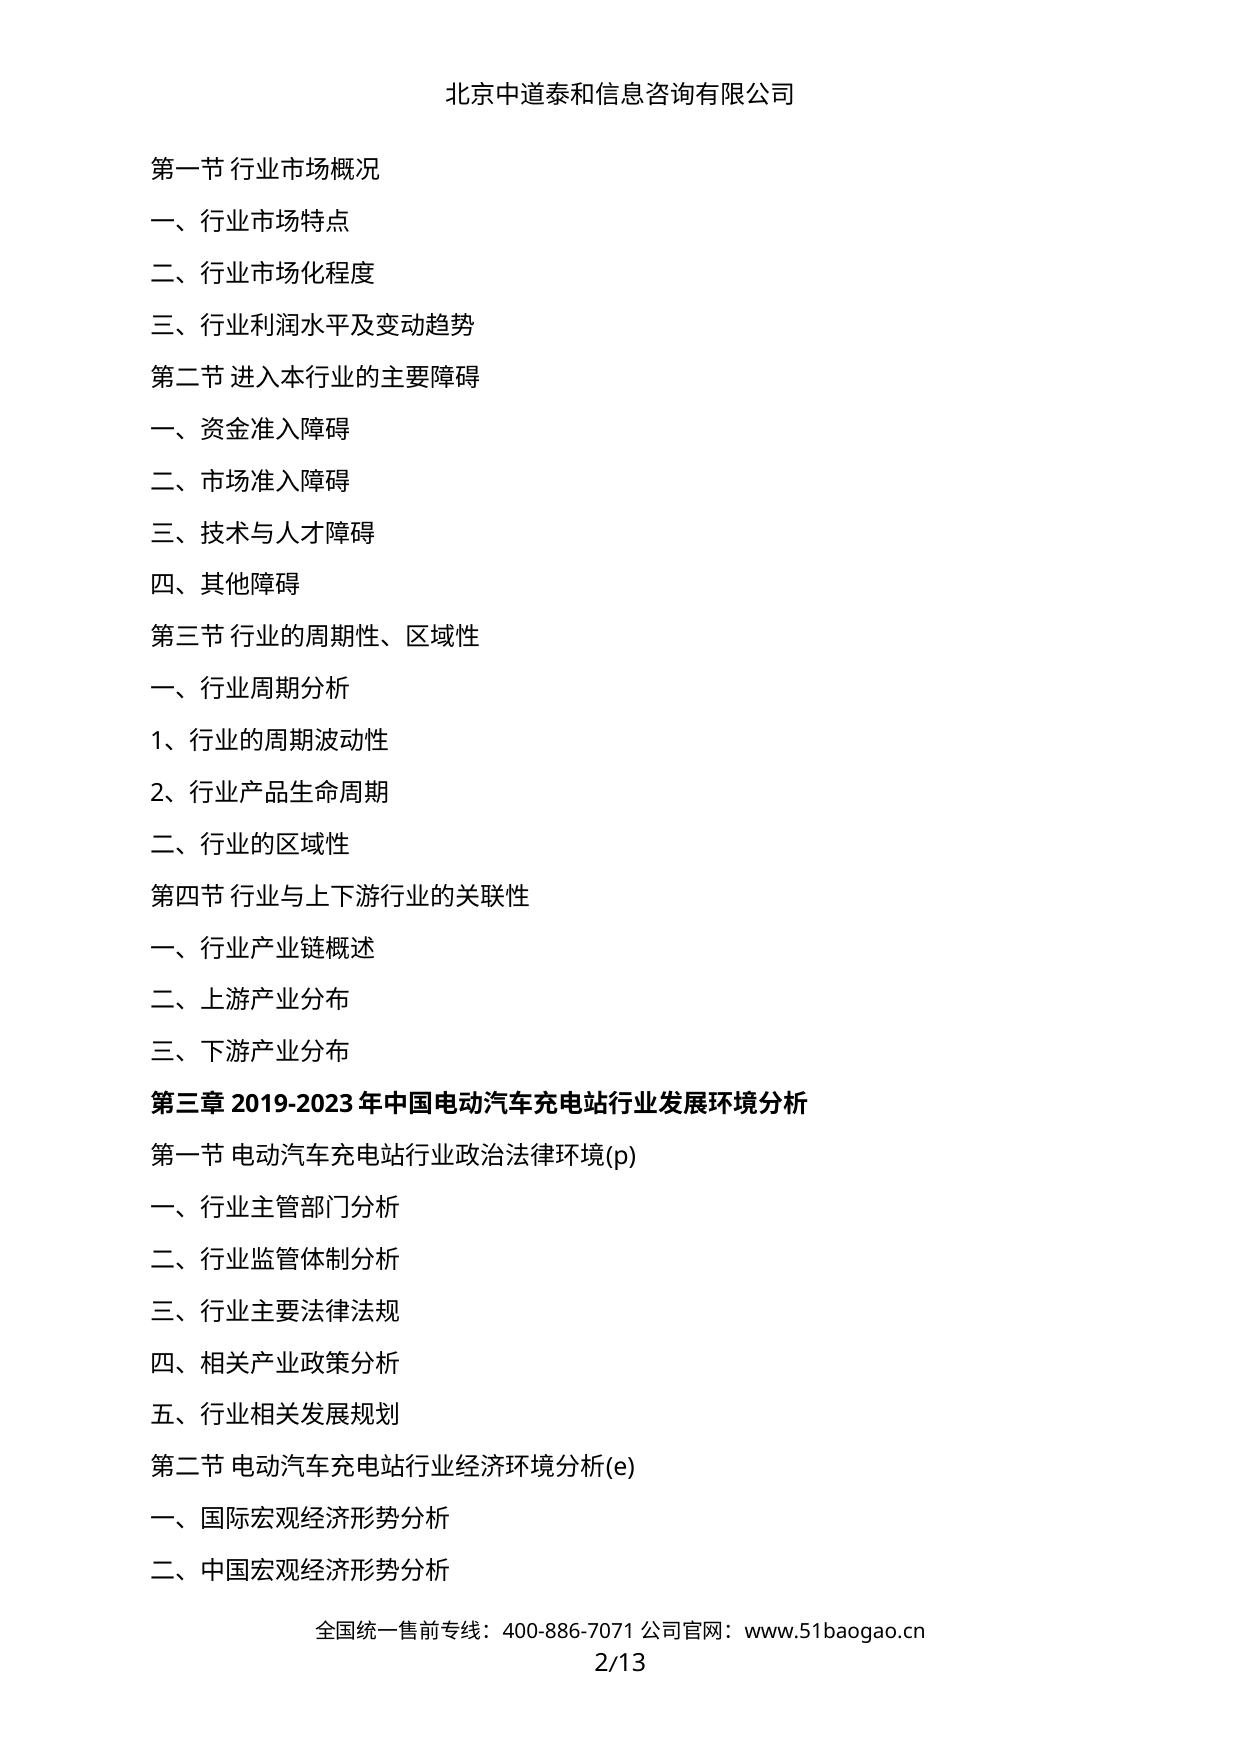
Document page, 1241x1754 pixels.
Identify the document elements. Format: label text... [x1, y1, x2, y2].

text 二、行业监管体制分析 [150, 1239, 1090, 1276]
text 三、下游产业分布 [150, 1032, 1090, 1068]
text 二、行业市场化程度 [150, 254, 1090, 290]
text 四、相关产业政策分析 [150, 1343, 1090, 1379]
text 二、中国宏观经济形势分析 [150, 1551, 1090, 1587]
text 第一节 行业市场概况 [150, 150, 1090, 186]
text 一、行业周期分析 [150, 669, 1090, 705]
text 第二节 进入本行业的主要障碍 [150, 357, 1090, 394]
text 1、行业的周期波动性 [150, 721, 1090, 757]
text 四、其他障碍 [150, 565, 1090, 601]
text 第三章 2019-2023年中国电动汽车充电站行业发展环境分析 [150, 1084, 1090, 1120]
text 一、行业产业链概述 [150, 928, 1090, 964]
text 一、行业市场特点 [150, 202, 1090, 238]
text 二、行业的区域性 [150, 824, 1090, 861]
text 第三节 行业的周期性、区域性 [150, 617, 1090, 653]
text 第二节 电动汽车充电站行业经济环境分析(e) [150, 1447, 1090, 1483]
text 三、技术与人才障碍 [150, 513, 1090, 549]
text 三、行业利润水平及变动趋势 [150, 306, 1090, 342]
text 第四节 行业与上下游行业的关联性 [150, 876, 1090, 912]
text 二、市场准入障碍 [150, 461, 1090, 497]
text 一、行业主管部门分析 [150, 1187, 1090, 1224]
text 第一节 电动汽车充电站行业政治法律环境(p) [150, 1136, 1090, 1172]
text 五、行业相关发展规划 [150, 1395, 1090, 1431]
text 三、行业主要法律法规 [150, 1291, 1090, 1327]
text 一、资金准入障碍 [150, 409, 1090, 446]
text 一、国际宏观经济形势分析 [150, 1499, 1090, 1535]
text 二、上游产业分布 [150, 980, 1090, 1016]
text 2、行业产品生命周期 [150, 772, 1090, 809]
